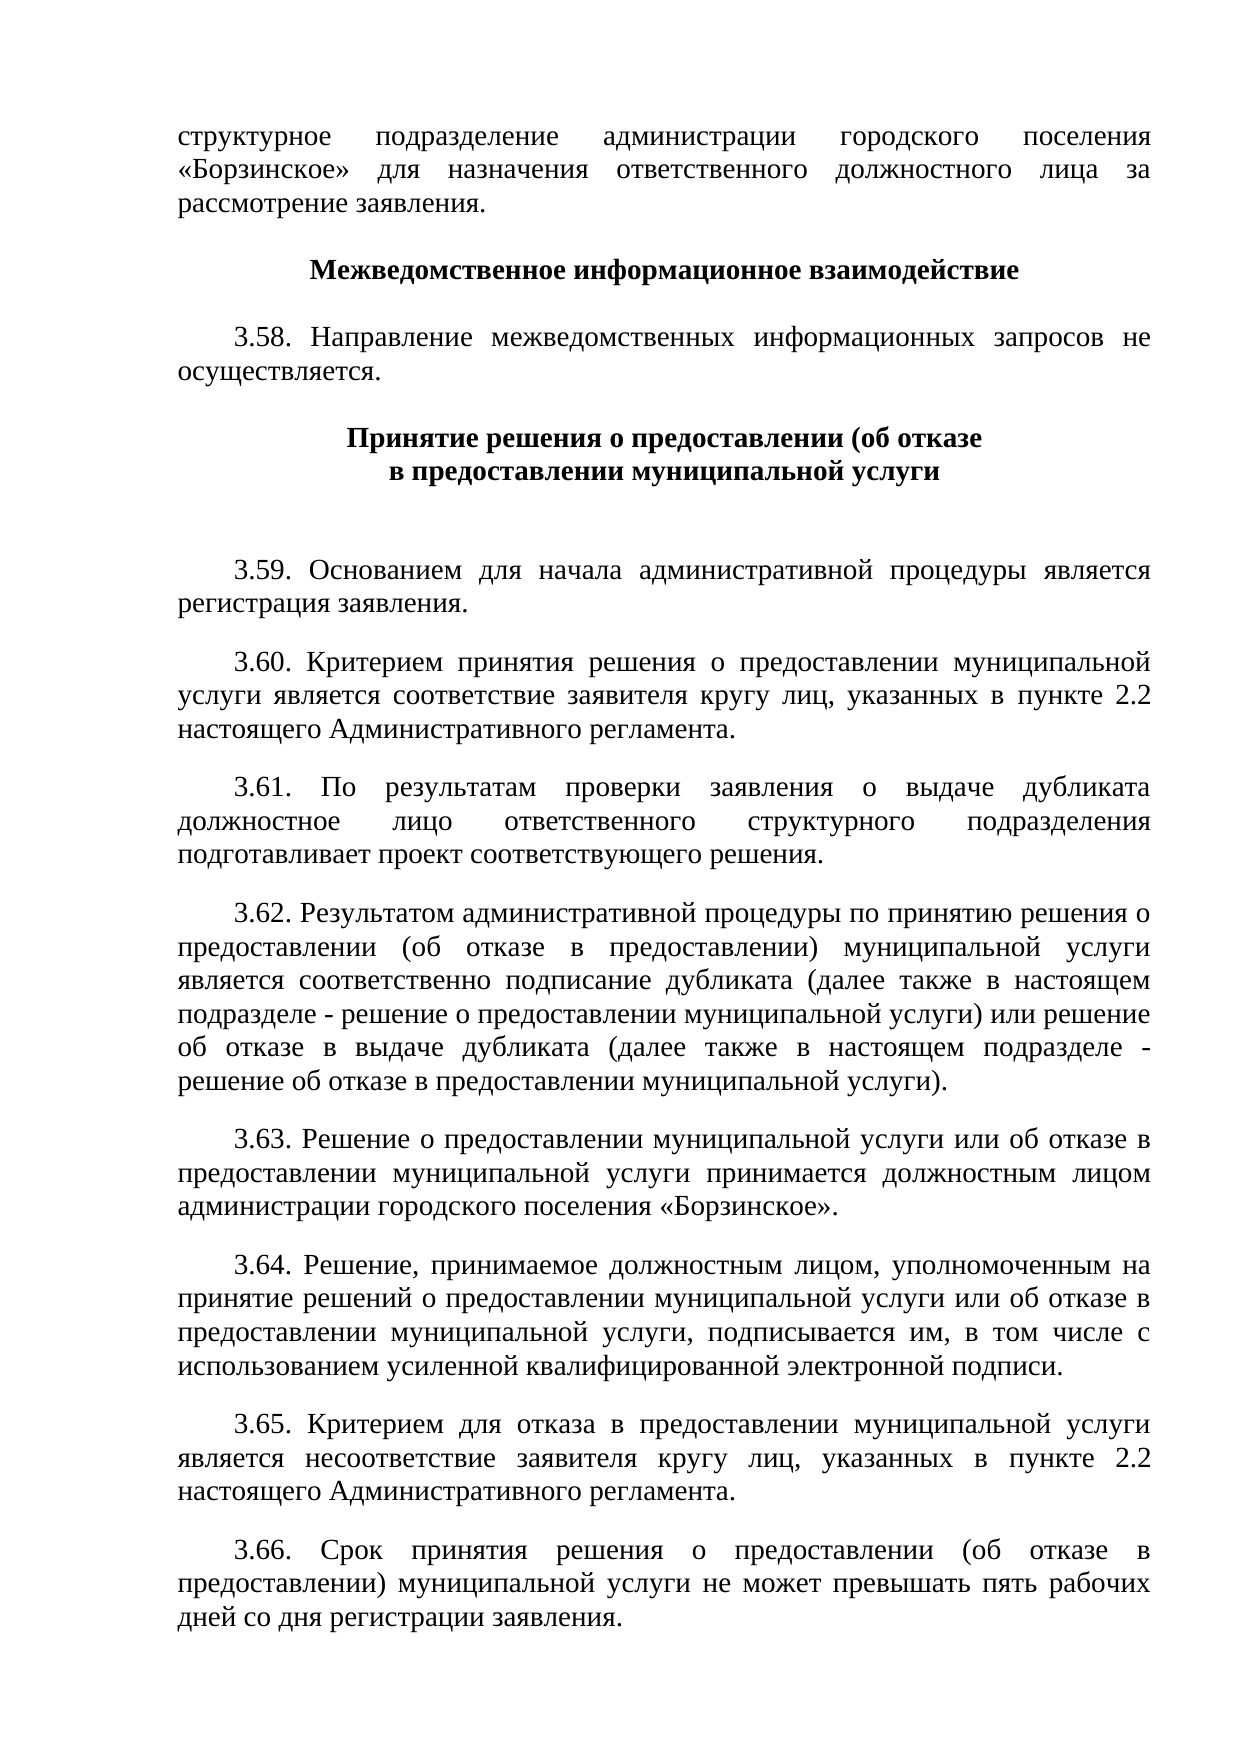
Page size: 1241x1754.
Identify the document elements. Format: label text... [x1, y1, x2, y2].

text 3.62. Результатом административной процедуры по принятию решения о предоставлении (об отказе в предоставлении) муниципальной услуги является соответственно подписание дубликата (далее также в настоящем подразделе - решение о предоставлении муниципальной услуги) или решение об отказе в выдаче дубликата (далее также в настоящем подразделе - решение об отказе в предоставлении муниципальной услуги). [177, 895, 1152, 1096]
title Межведомственное информационное взаимодействие [177, 252, 1152, 286]
title в предоставлении муниципальной услуги [177, 453, 1152, 487]
text 3.59. Основанием для начала административной процедуры является регистрация заявления. [177, 552, 1152, 619]
title Принятие решения о предоставлении (об отказе [177, 420, 1152, 453]
text 3.60. Критерием принятия решения о предоставлении муниципальной услуги является соответствие заявителя кругу лиц, указанных в пункте 2.2 настоящего Административного регламента. [177, 644, 1152, 744]
text 3.58. Направление межведомственных информационных запросов не осуществляется. [177, 319, 1152, 386]
text 3.63. Решение о предоставлении муниципальной услуги или об отказе в предоставлении муниципальной услуги принимается должностным лицом администрации городского поселения «Борзинское». [177, 1121, 1152, 1222]
text 3.66. Срок принятия решения о предоставлении (об отказе в предоставлении) муниципальной услуги не может превышать пять рабочих дней со дня регистрации заявления. [177, 1532, 1152, 1632]
text 3.61. По результатам проверки заявления о выдаче дубликата должностное лицо ответственного структурного подразделения подготавливает проект соответствующего решения. [177, 769, 1152, 870]
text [177, 118, 1152, 219]
text 3.64. Решение, принимаемое должностным лицом, уполномоченным на принятие решений о предоставлении муниципальной услуги или об отказе в предоставлении муниципальной услуги, подписывается им, в том числе с использованием усиленной квалифицированной электронной подписи. [177, 1247, 1152, 1381]
text 3.65. Критерием для отказа в предоставлении муниципальной услуги является несоответствие заявителя кругу лиц, указанных в пункте 2.2 настоящего Административного регламента. [177, 1406, 1152, 1507]
